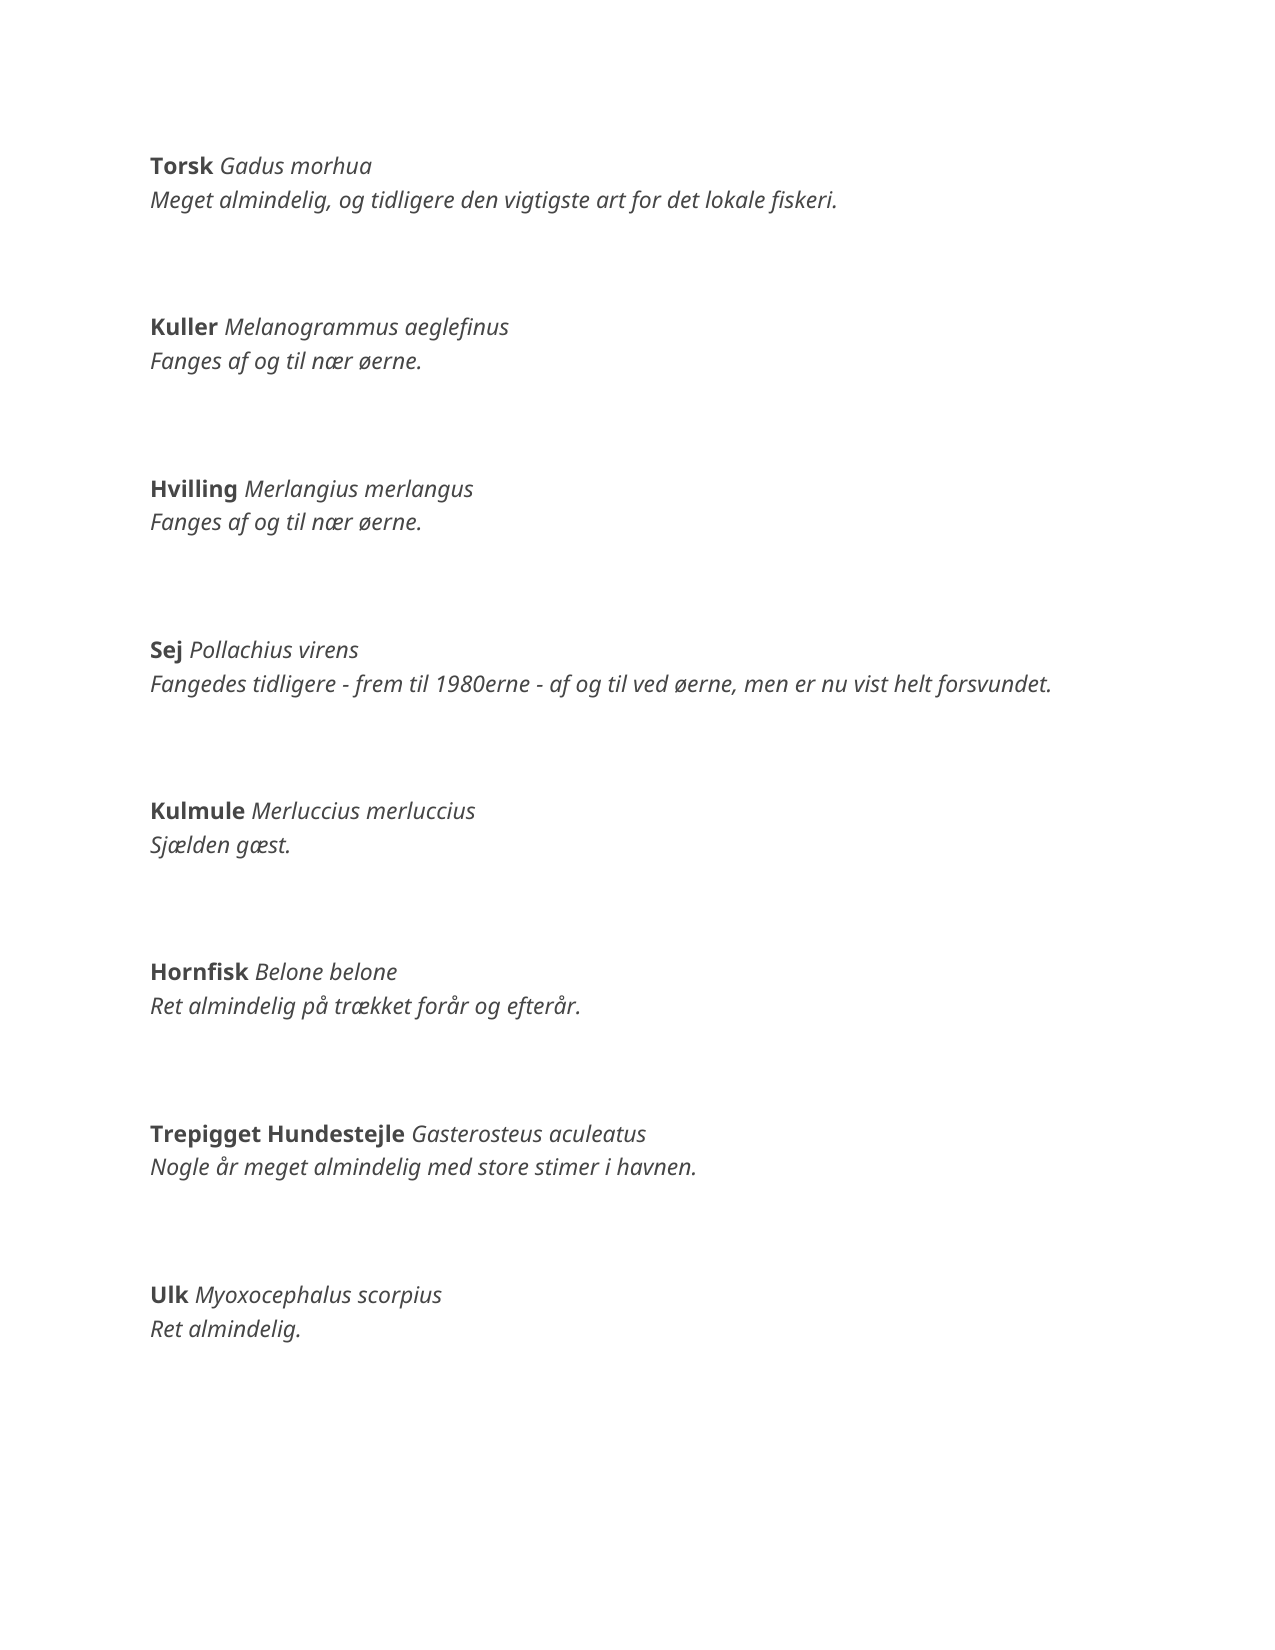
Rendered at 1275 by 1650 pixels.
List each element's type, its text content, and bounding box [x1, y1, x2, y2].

text Hornfisk Belone belone Ret almindelig på trækket forår og efterår. [150, 956, 1125, 1021]
text Hvilling Merlangius merlangus Fanges af og til nær øerne. [150, 472, 1125, 537]
text Kulmule Merluccius merluccius Sjælden gæst. [150, 795, 1125, 860]
text Kuller Melanogrammus aeglefinus Fanges af og til nær øerne. [150, 311, 1125, 376]
text Ulk Myoxocephalus scorpius Ret almindelig. [150, 1279, 1125, 1344]
text Trepigget Hundestejle Gasterosteus aculeatus Nogle år meget almindelig med store stimer i havnen. [150, 1117, 1125, 1182]
text Sej Pollachius virens Fangedes tidligere - frem til 1980erne - af og til ved øerne, men er nu vist helt forsvundet. [150, 634, 1125, 699]
text Torsk Gadus morhua Meget almindelig, og tidligere den vigtigste art for det lokale fiskeri. [150, 150, 1125, 215]
